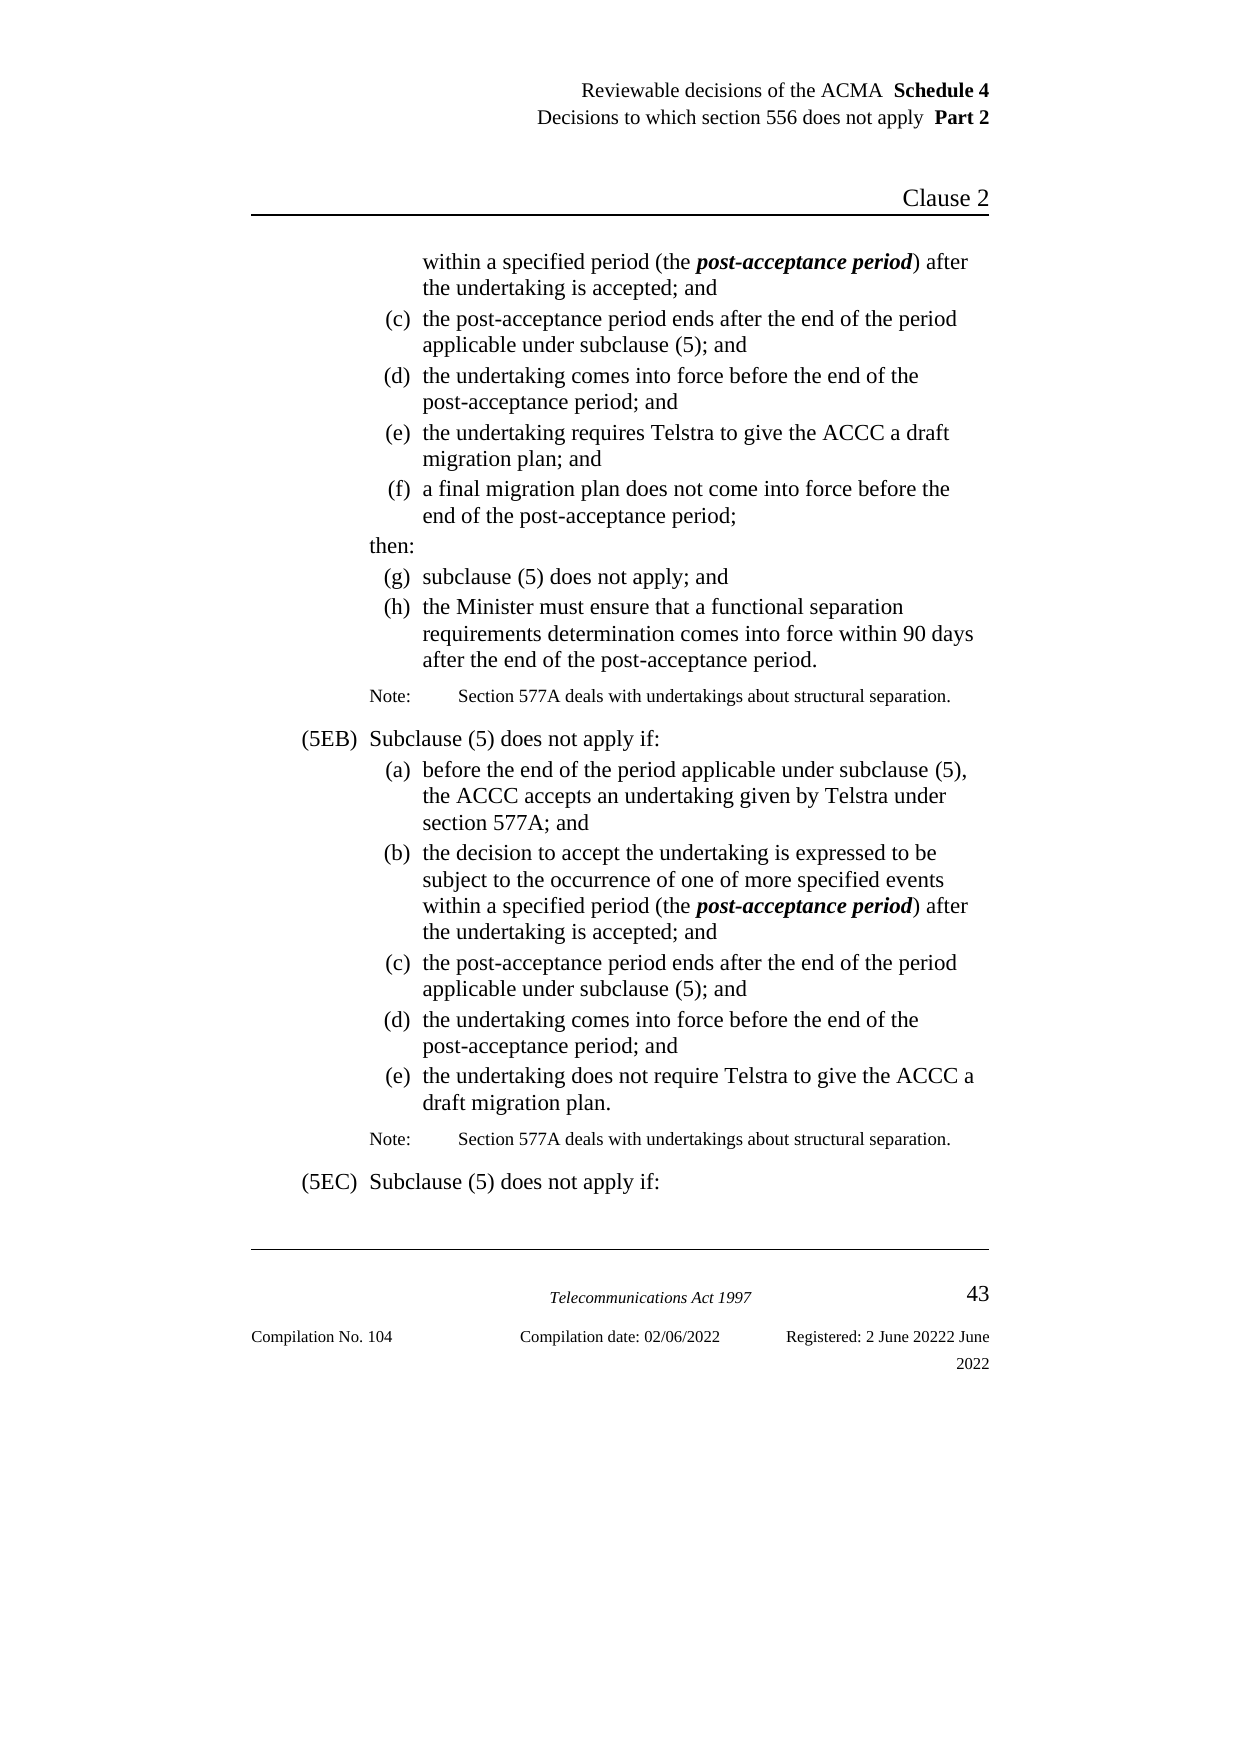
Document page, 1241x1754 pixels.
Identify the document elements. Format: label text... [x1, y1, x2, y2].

text (e) the undertaking requires Telstra to give the ACCC a draft migration plan; and [251, 419, 989, 471]
text (a) before the end of the period applicable under subclause (5), the ACCC accepts an undertaking given by Telstra under section 577A; and [251, 756, 989, 835]
text Note: Section 577A deals with undertakings about structural separation. [369, 1128, 989, 1149]
text (e) the undertaking does not require Telstra to give the ACCC a draft migration plan. [251, 1063, 989, 1115]
text Note: Section 577A deals with undertakings about structural separation. [369, 685, 989, 707]
text (f) a final migration plan does not come into force before the end of the post-acceptance period; [251, 476, 989, 528]
text (g) subclause (5) does not apply; and [251, 563, 989, 589]
text (5EC) Subclause (5) does not apply if: [251, 1168, 989, 1195]
text (d) the undertaking comes into force before the end of the post-acceptance period; and [251, 1006, 989, 1058]
text (h) the Minister must ensure that a functional separation requirements determination comes into force within 90 days after the end of the post-acceptance period. [251, 593, 989, 672]
text then: [369, 532, 989, 559]
text (5EB) Subclause (5) does not apply if: [251, 726, 989, 752]
text (c) the post-acceptance period ends after the end of the period applicable under subclause (5); and [251, 949, 989, 1002]
text (c) the post-acceptance period ends after the end of the period applicable under subclause (5); and [251, 305, 989, 358]
text (d) the undertaking comes into force before the end of the post-acceptance period; and [251, 362, 989, 414]
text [251, 248, 989, 301]
